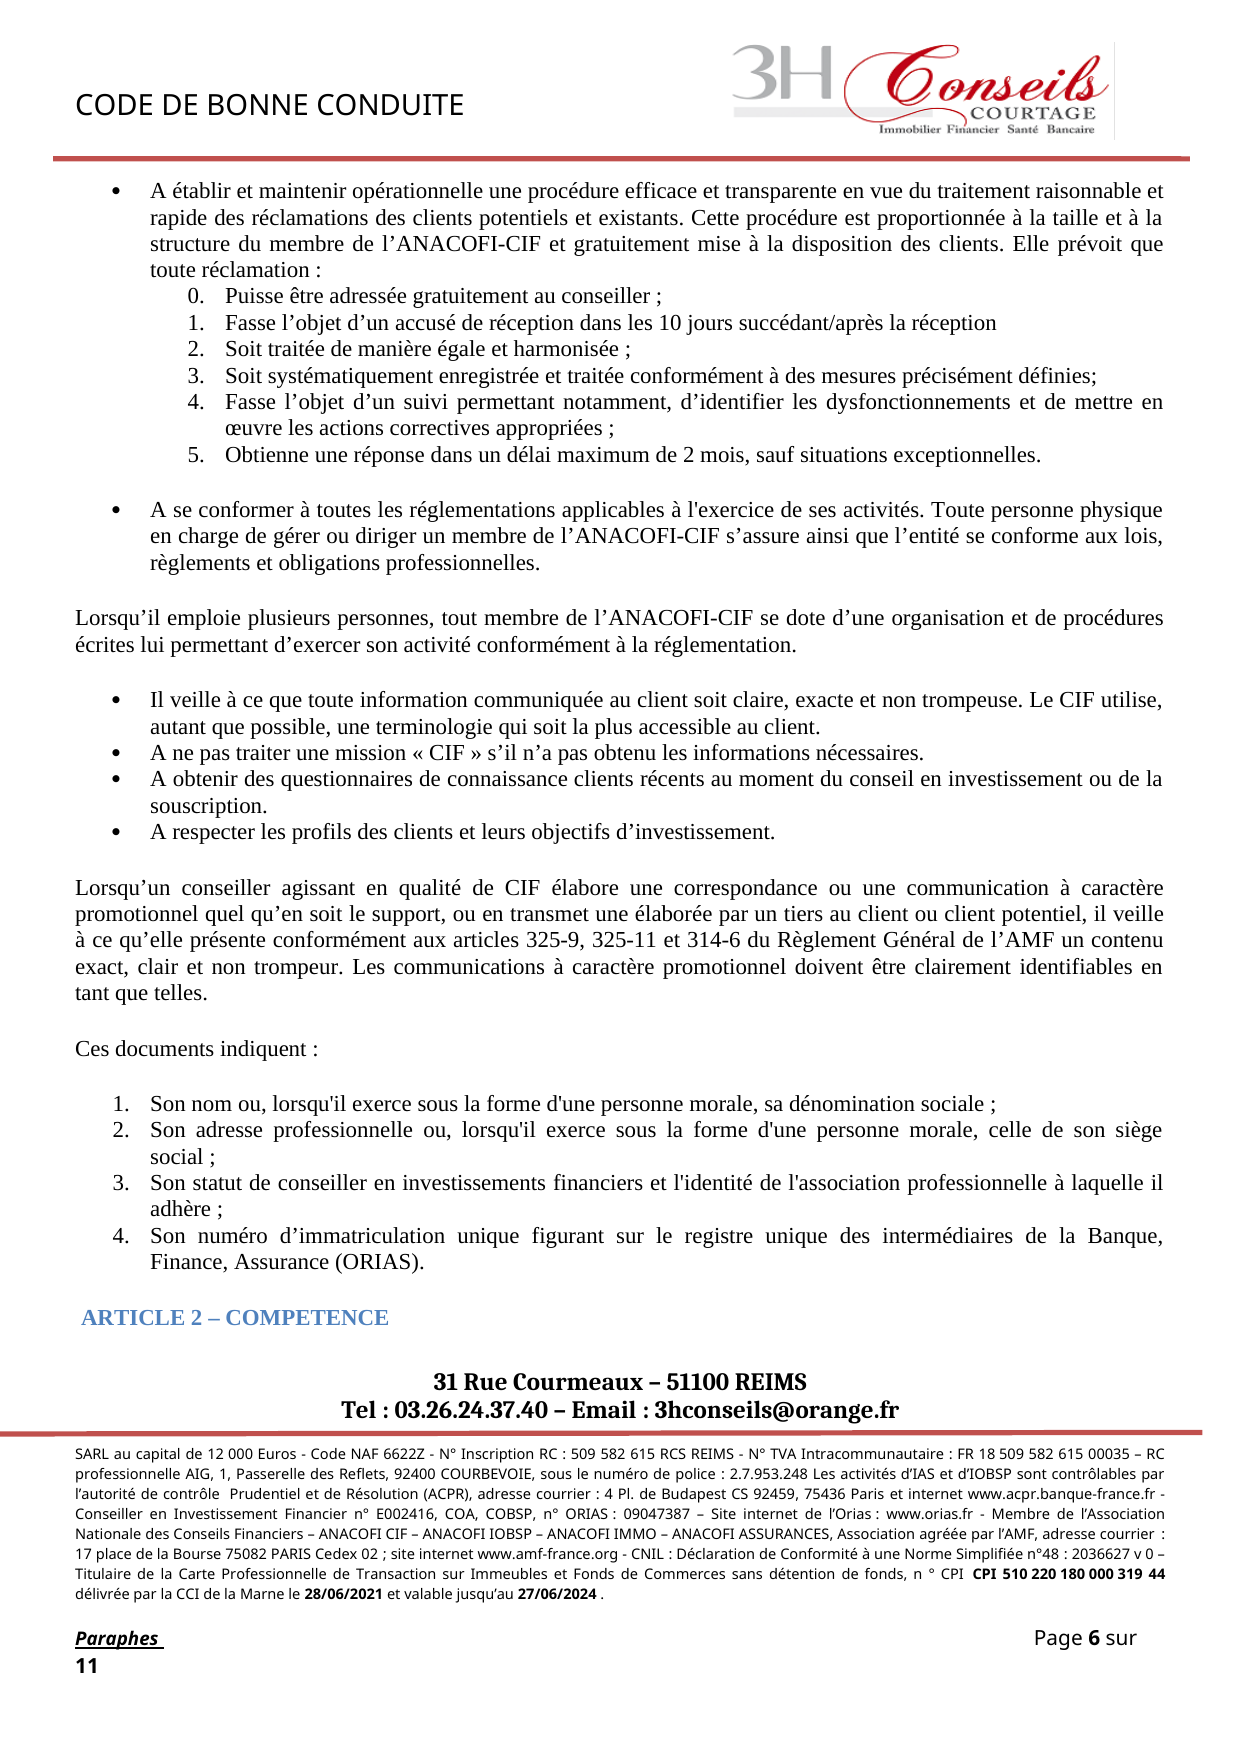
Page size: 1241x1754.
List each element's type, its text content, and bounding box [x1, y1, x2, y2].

list Puisse être adressée gratuitement au conseiller ; [187, 283, 1165, 309]
list A ne pas traiter une mission « CIF » s’il n’a pas obtenu les informations nécessaires. [112, 739, 1165, 765]
list Obtienne une réponse dans un délai maximum de 2 mois, sauf situations exceptionnelles. [187, 441, 1165, 467]
list Son numéro d’immatriculation unique figurant sur le registre unique des intermédiaires de la Banque, Finance, Assurance (ORIAS). [112, 1222, 1165, 1274]
text Lorsqu’un conseiller agissant en qualité de CIF élabore une correspondance ou une communication à caractère promotionnel quel qu’en soit le support, ou en transmet une élaborée par un tiers au client ou client potentiel, il veille à ce qu’elle présente conformément aux articles 325-9, 325-11 et 314-6 du Règlement Général de l’AMF un contenu exact, clair et non trompeur. Les communications à caractère promotionnel doivent être clairement identifiables en tant que telles. [75, 874, 1165, 1005]
list Fasse l’objet d’un suivi permettant notamment, d’identifier les dysfonctionnements et de mettre en œuvre les actions correctives appropriées ; [187, 388, 1165, 441]
list Fasse l’objet d’un accusé de réception dans les 10 jours succédant/après la réception [187, 309, 1165, 335]
list Son statut de conseiller en investissements financiers et l'identité de l'association professionnelle à laquelle il adhère ; [112, 1169, 1165, 1222]
list A respecter les profils des clients et leurs objectifs d’investissement. [112, 818, 1165, 844]
list Soit systématiquement enregistrée et traitée conformément à des mesures précisément définies; [187, 362, 1165, 388]
text Ces documents indiquent : [75, 1034, 1165, 1061]
list A établir et maintenir opérationnelle une procédure efficace et transparente en vue du traitement raisonnable et rapide des réclamations des clients potentiels et existants. Cette procédure est proportionnée à la taille et à la structure du membre de l’ANACOFI-CIF et gratuitement mise à la disposition des clients. Elle prévoit que toute réclamation : [112, 177, 1165, 283]
list A obtenir des questionnaires de connaissance clients récents au moment du conseil en investissement ou de la souscription. [112, 765, 1165, 818]
text ARTICLE 2 – COMPETENCE [75, 1304, 1165, 1330]
picture [729, 42, 1116, 139]
list Soit traitée de manière égale et harmonisée ; [187, 335, 1165, 362]
list Il veille à ce que toute information communiquée au client soit claire, exacte et non trompeuse. Le CIF utilise, autant que possible, une terminologie qui soit la plus accessible au client. [112, 686, 1165, 739]
text Lorsqu’il emploie plusieurs personnes, tout membre de l’ANACOFI-CIF se dote d’une organisation et de procédures écrites lui permettant d’exercer son activité conformément à la réglementation. [75, 604, 1165, 657]
list Son adresse professionnelle ou, lorsqu'il exerce sous la forme d'une personne morale, celle de son siège social ; [112, 1116, 1165, 1169]
list A se conformer à toutes les réglementations applicables à l'exercice de ses activités. Toute personne physique en charge de gérer ou diriger un membre de l’ANACOFI-CIF s’assure ainsi que l’entité se conforme aux lois, règlements et obligations professionnelles. [112, 496, 1165, 575]
list Son nom ou, lorsqu'il exerce sous la forme d'une personne morale, sa dénomination sociale ; [112, 1090, 1165, 1116]
